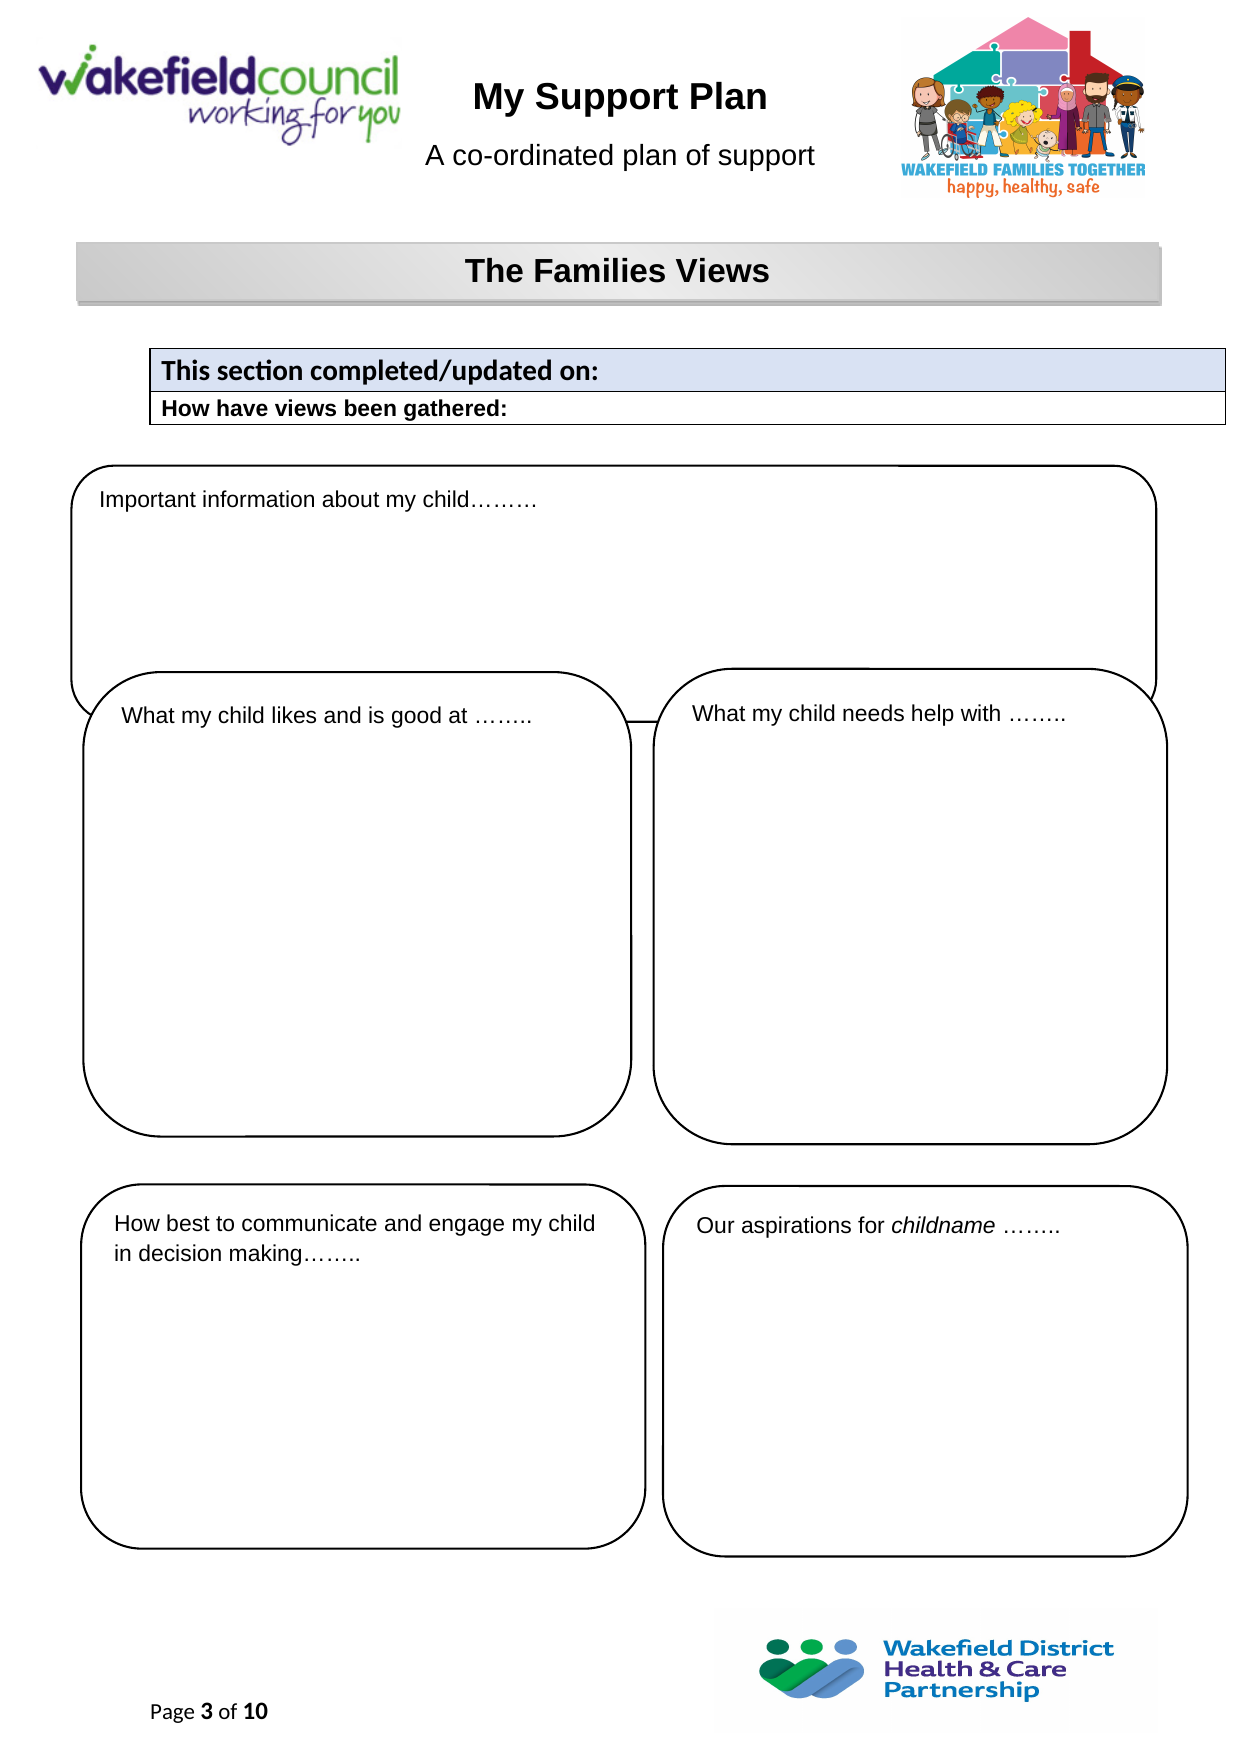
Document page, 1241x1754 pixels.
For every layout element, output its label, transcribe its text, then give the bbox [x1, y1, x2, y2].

picture [714, 1608, 1158, 1733]
picture [36, 37, 403, 151]
table_header This section completed/updated on: [151, 349, 1225, 391]
table_cell How have views been gathered: [151, 392, 1225, 424]
picture [901, 17, 1145, 198]
